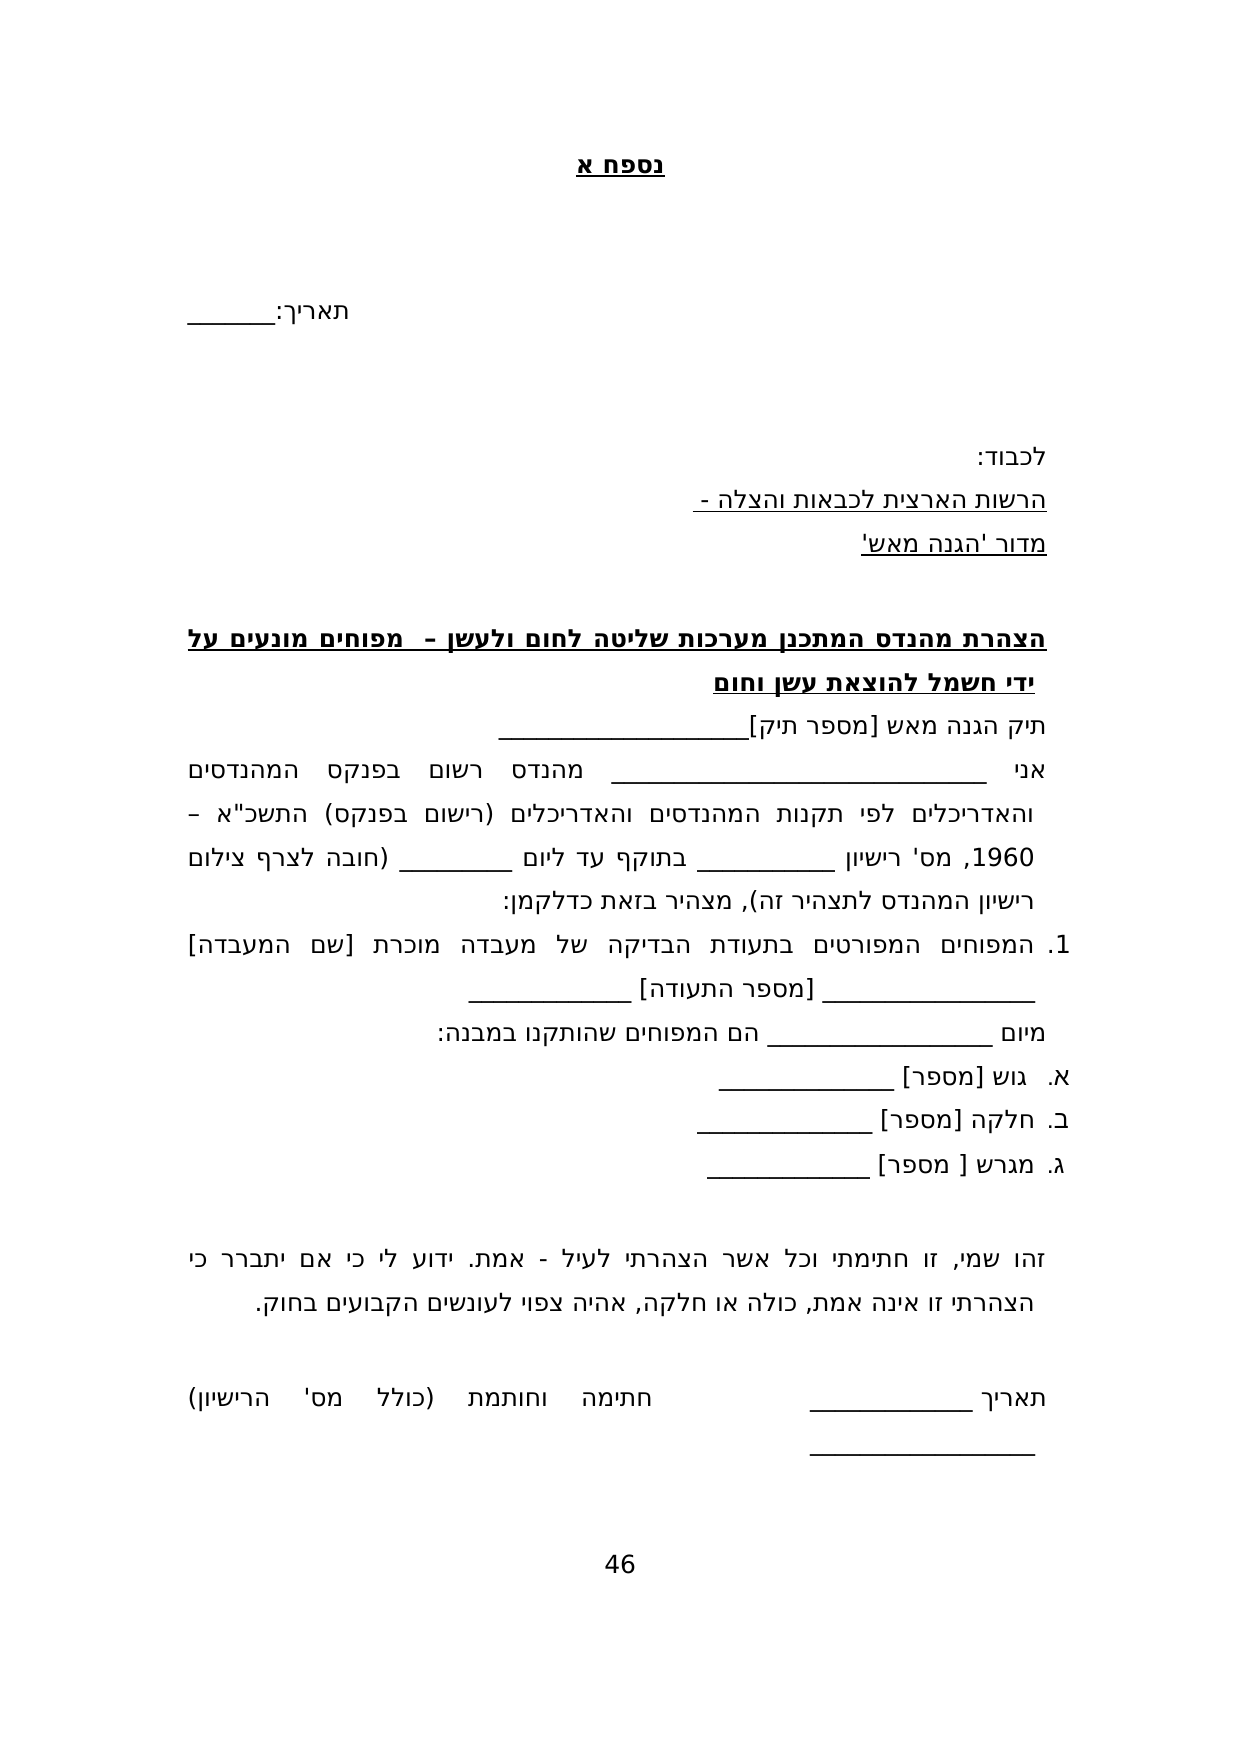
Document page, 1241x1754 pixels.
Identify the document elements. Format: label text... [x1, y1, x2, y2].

text לכבוד: [187, 442, 1047, 471]
text תיק הגנה מאש [מספר תיק]____________________ [187, 711, 1047, 741]
list גוש [מספר] ______________ [187, 1061, 1047, 1091]
text זהו שמי, זו חתימתי וכל אשר הצהרתי לעיל - אמת. ידוע לי כי אם יתברר כי הצהרתי זו אינה אמת, כולה או חלקה, אהיה צפוי לעונשים הקבועים בחוק. [187, 1245, 1047, 1318]
text אני ______________________________ מהנדס רשום בפנקס המהנדסים והאדריכלים לפי תקנות המהנדסים והאדריכלים (רישום בפנקס) התשכ"א – 1960, מס' רישיון ___________ בתוקף עד ליום _________ (חובה לצרף צילום רישיון המהנדס לתצהיר זה), מצהיר בזאת כדלקמן: [187, 755, 1047, 916]
text תאריך _____________ חתימה וחותמת (כולל מס' הרישיון) __________________ [187, 1383, 1047, 1456]
text הצהרת מהנדס המתכנן מערכות שליטה לחום ולעשן – מפוחים מונעים על ידי חשמל להוצאת עשן וחום [187, 650, 1047, 697]
list המפוחים המפורטים בתעודת הבדיקה של מעבדה מוכרת [שם המעבדה] _________________ [מספר התעודה] _____________ [187, 930, 1047, 1003]
text מיום __________________ הם המפוחים שהותקנו במבנה: [187, 1018, 1047, 1047]
text נספח א [187, 150, 1053, 179]
list מגרש [ מספר] _____________ [187, 1149, 1047, 1179]
text תאריך:_______ [187, 296, 1053, 325]
text הרשות הארצית לכבאות והצלה - [187, 485, 1047, 514]
text מדור 'הגנה מאש' [187, 529, 1047, 558]
list חלקה [מספר] ______________ [187, 1106, 1047, 1135]
text הצהרת מהנדס המתכנן מערכות שליטה לחום ולעשן – מפוחים מונעים על ידי חשמל להוצאת עשן וחום [187, 624, 1047, 649]
